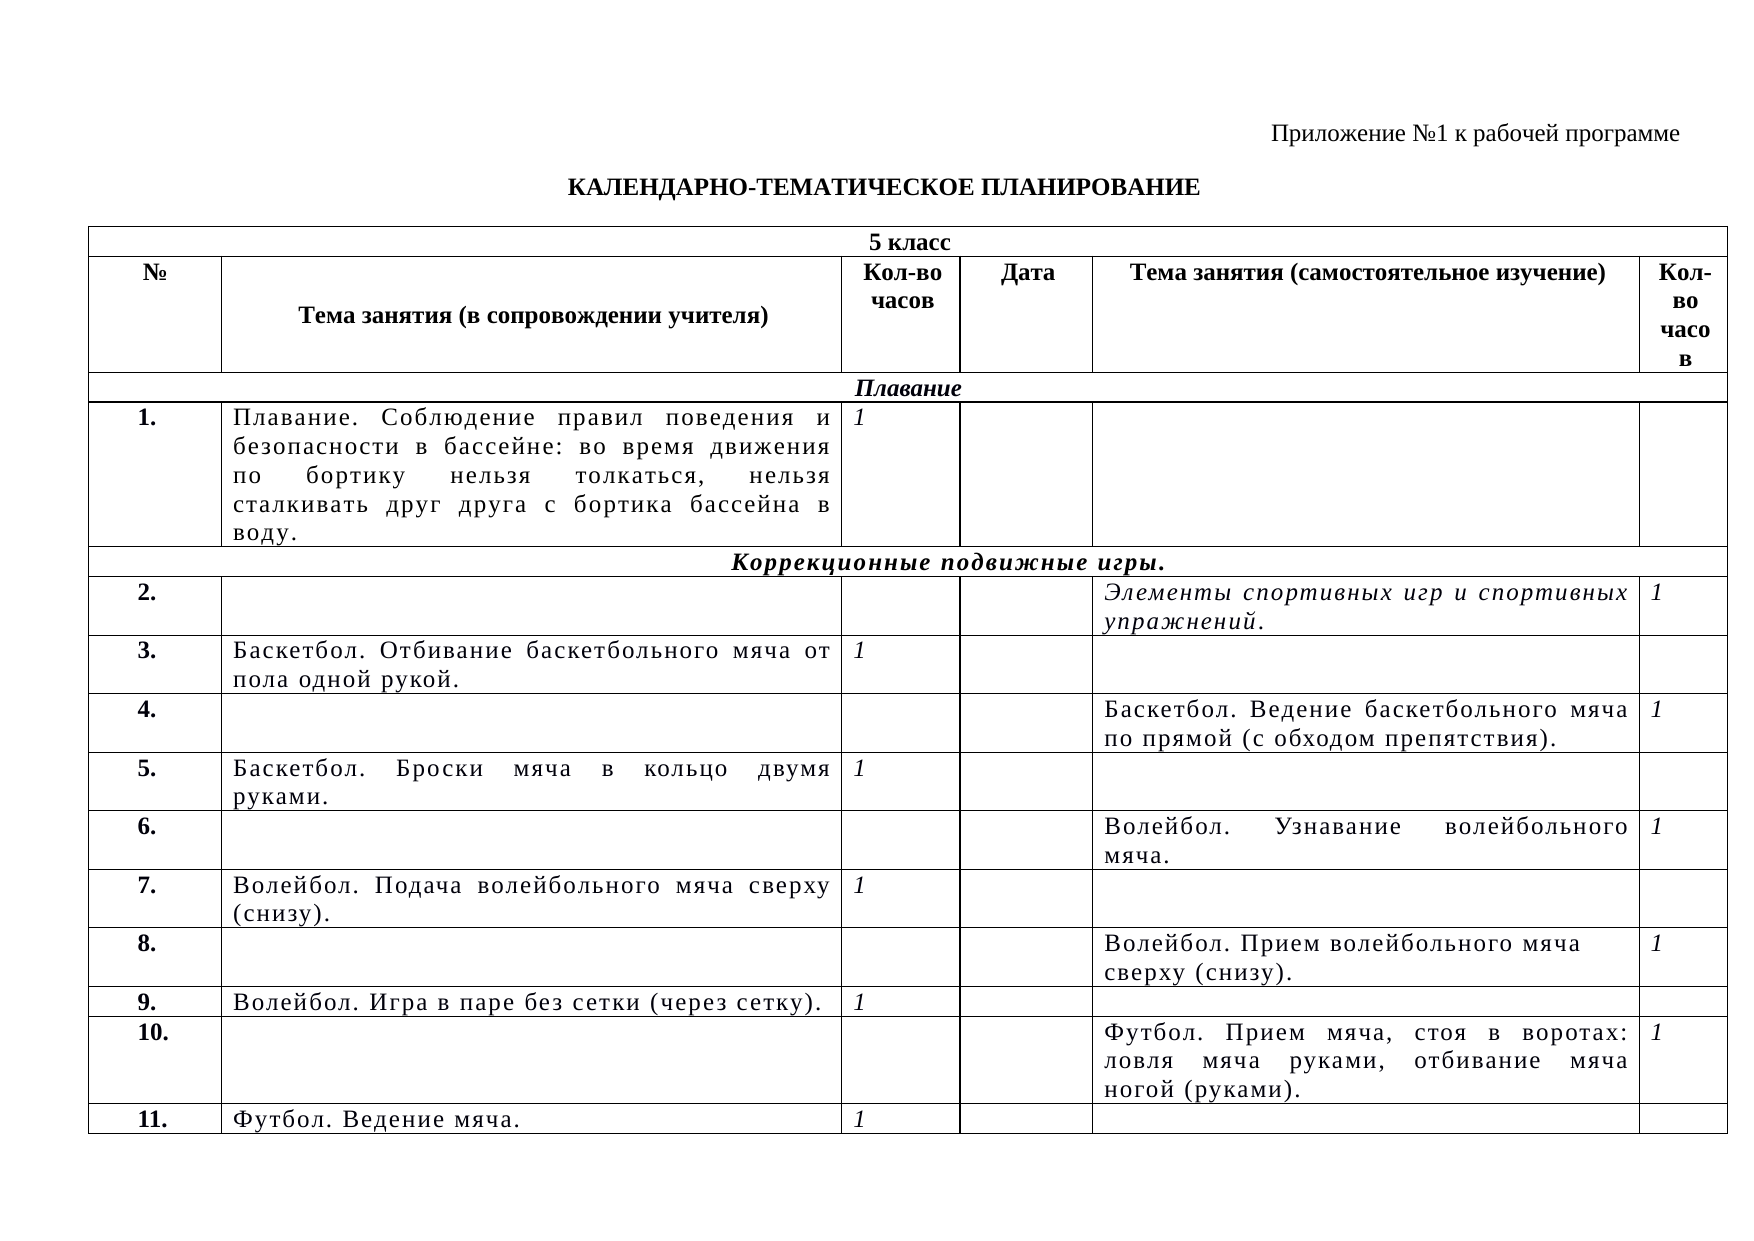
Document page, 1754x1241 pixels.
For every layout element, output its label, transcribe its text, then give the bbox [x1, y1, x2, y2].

table_cell [222, 694, 841, 752]
table_cell [842, 928, 959, 986]
table_cell 1 [842, 1104, 959, 1133]
table_cell 1 [842, 636, 959, 693]
table_cell Волейбол. Узнавание волейбольного мяча. [1093, 811, 1639, 869]
table_cell [89, 870, 221, 927]
text Приложение №1 к рабочей программе [89, 118, 1680, 147]
table_cell [1640, 636, 1727, 693]
table_cell Тема занятия (самостоятельное изучение) [1093, 257, 1639, 372]
table_cell [961, 753, 1092, 810]
table_cell [842, 694, 959, 752]
table_cell Тема занятия (в сопровождении учителя) [222, 257, 841, 372]
table_cell Кол-во часов [842, 257, 959, 372]
table_cell [222, 928, 841, 986]
table_cell [89, 753, 221, 810]
table_cell [89, 577, 221, 634]
table_cell 1 [842, 987, 959, 1016]
table_cell [842, 577, 959, 634]
table_cell [89, 694, 221, 752]
table_cell Плавание [89, 373, 1727, 401]
table_cell [1093, 870, 1639, 927]
table_cell Баскетбол. Отбивание баскетбольного мяча от пола одной рукой. [222, 636, 841, 693]
table_cell Футбол. Прием мяча, стоя в воротах: ловля мяча руками, отбивание мяча ногой (руками). [1093, 1017, 1639, 1103]
table_cell № [89, 257, 221, 372]
table_cell [842, 1017, 959, 1103]
table_cell [961, 928, 1092, 986]
table_cell [961, 1017, 1092, 1103]
table_cell [961, 870, 1092, 927]
table_cell [222, 1017, 841, 1103]
table_cell [961, 694, 1092, 752]
table_cell [89, 403, 221, 546]
table_cell [961, 636, 1092, 693]
table_cell Баскетбол. Ведение баскетбольного мяча по прямой (с обходом препятствия). [1093, 694, 1639, 752]
table_cell 1 [842, 403, 959, 546]
table_cell [1093, 636, 1639, 693]
table_cell Футбол. Ведение мяча. [222, 1104, 841, 1133]
table_cell 1 [1640, 811, 1727, 869]
table_cell [1640, 403, 1727, 546]
table_cell Коррекционные подвижные игры. [89, 547, 1727, 576]
text КАЛЕНДАРНО-ТЕМАТИЧЕСКОЕ ПЛАНИРОВАНИЕ [89, 172, 1680, 201]
table_cell Плавание. Соблюдение правил поведения и безопасности в бассейне: во время движения по бортику нельзя толкаться, нельзя сталкивать друг друга с бортика бассейна в воду. [222, 403, 841, 546]
table_cell [89, 928, 221, 986]
table_cell [89, 987, 221, 1016]
table_cell [961, 403, 1092, 546]
table_cell 1 [1640, 577, 1727, 634]
table_cell Волейбол. Прием волейбольного мяча сверху (снизу). [1093, 928, 1639, 986]
table_cell [961, 811, 1092, 869]
table_cell Дата [961, 257, 1092, 372]
table_cell [842, 811, 959, 869]
table_cell [1093, 1104, 1639, 1133]
table_cell [89, 1017, 221, 1103]
table_cell [89, 636, 221, 693]
table_cell [1093, 987, 1639, 1016]
table_cell Волейбол. Игра в паре без сетки (через сетку). [222, 987, 841, 1016]
table_cell [222, 811, 841, 869]
table_cell 1 [842, 753, 959, 810]
table_cell [222, 577, 841, 634]
table_header 5 класс [89, 227, 1727, 256]
table_cell Элементы спортивных игр и спортивных упражнений. [1093, 577, 1639, 634]
table_cell 1 [1640, 1017, 1727, 1103]
table_cell 1 [842, 870, 959, 927]
table_cell [89, 1104, 221, 1133]
table_cell [961, 987, 1092, 1016]
table_cell 1 [1640, 928, 1727, 986]
table_cell [1640, 987, 1727, 1016]
table_cell [89, 811, 221, 869]
table_cell 1 [1640, 694, 1727, 752]
table_cell [961, 577, 1092, 634]
table_cell Кол-во часов [1640, 257, 1727, 372]
table_cell [1093, 753, 1639, 810]
table_cell Баскетбол. Броски мяча в кольцо двумя руками. [222, 753, 841, 810]
table_cell [1640, 753, 1727, 810]
table_cell [1640, 870, 1727, 927]
table_cell [961, 1104, 1092, 1133]
table_cell [1640, 1104, 1727, 1133]
table_cell Волейбол. Подача волейбольного мяча сверху (снизу). [222, 870, 841, 927]
table_cell [1093, 403, 1639, 546]
